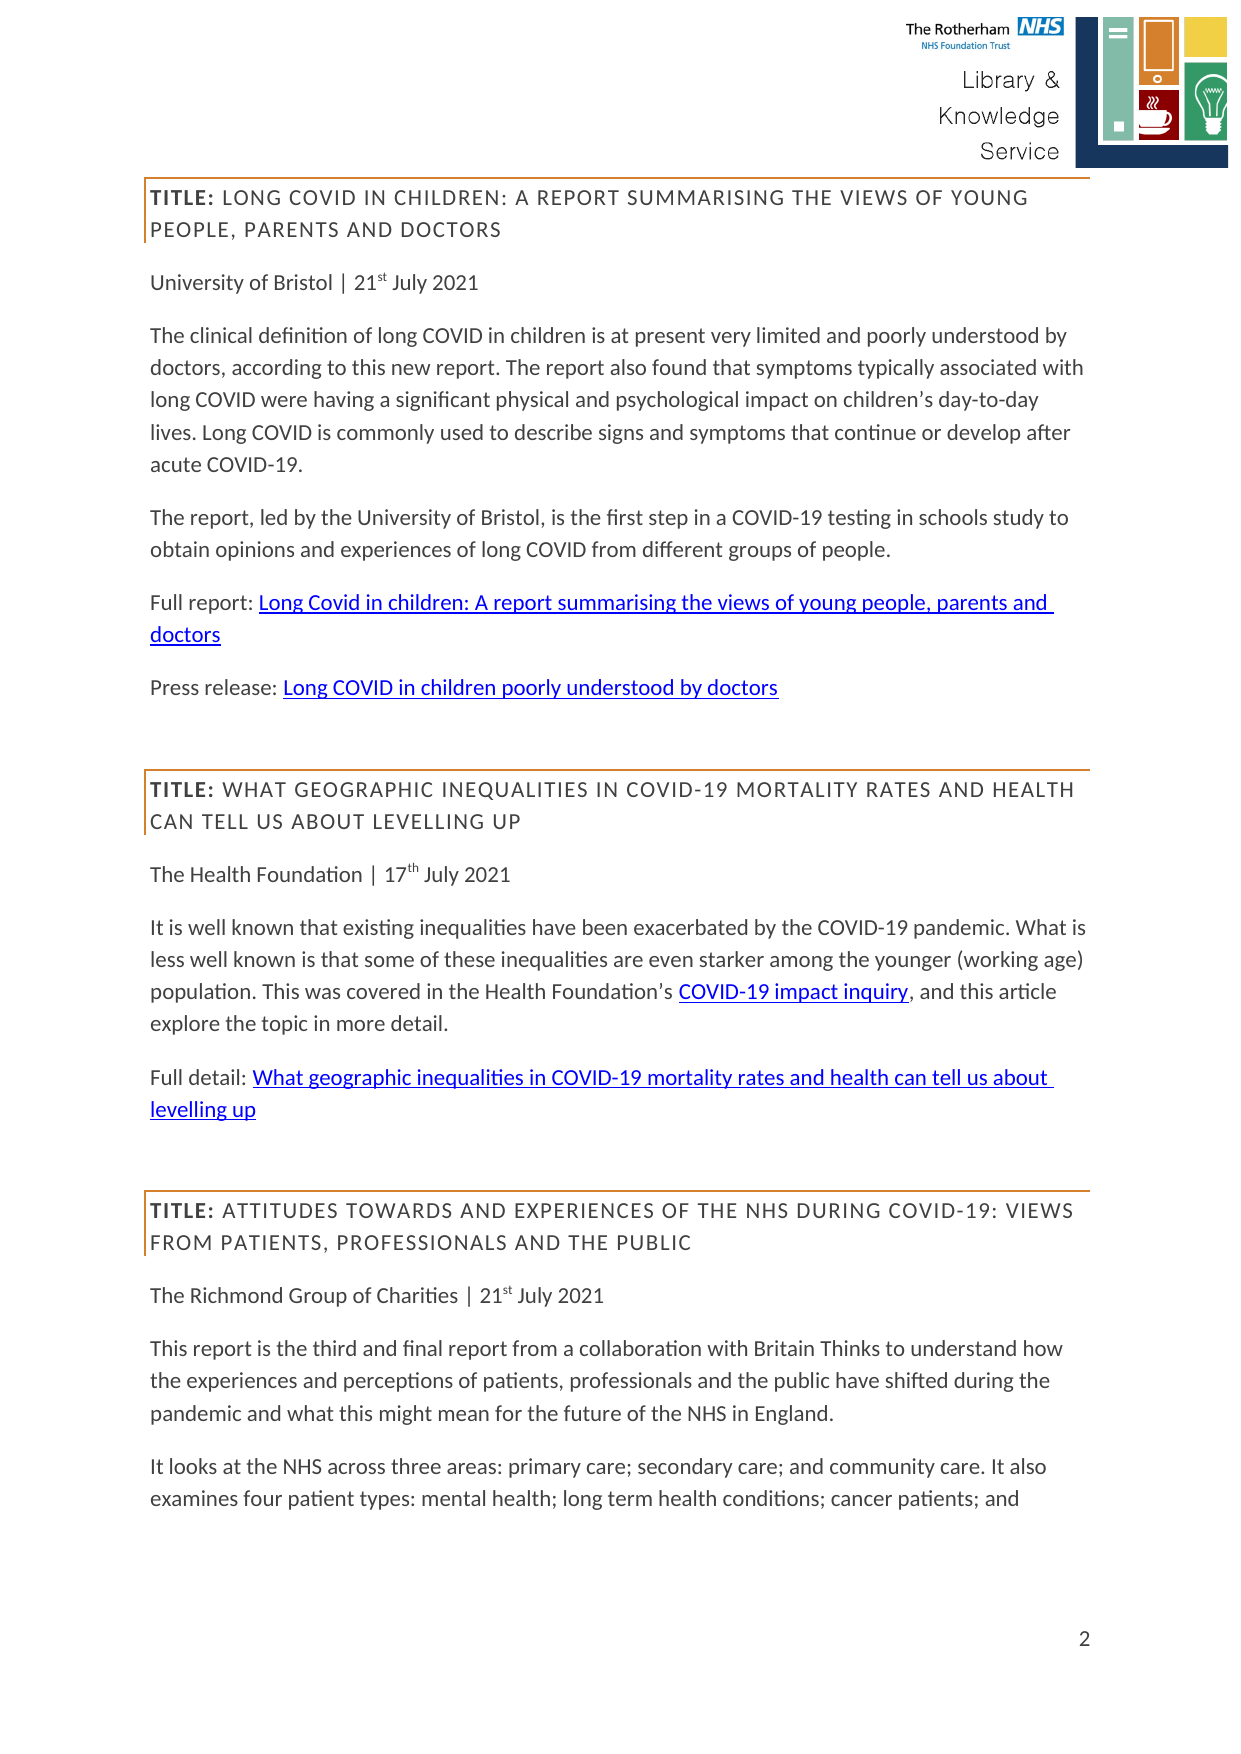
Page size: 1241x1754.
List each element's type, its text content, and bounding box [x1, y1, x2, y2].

text Full detail: What geographic inequalities in COVID-19 mortality rates and health can tell us about levelling up [150, 1063, 1090, 1155]
text This report is the third and final report from a collaboration with Britain Thinks to understand how the experiences and perceptions of patients, professionals and the public have shifted during the pandemic and what this might mean for the future of the NHS in England. [150, 1334, 1090, 1427]
text University of Bristol | 21st July 2021 [150, 268, 1090, 296]
text It is well known that existing inequalities have been exacerbated by the COVID-19 pandemic. What is less well known is that some of these inequalities are even starker among the younger (working age) population. This was covered in the Health Foundation’s COVID-19 impact inquiry, and this article explore the topic in more detail. [150, 913, 1090, 1038]
text Title: Long Covid in children: A report summarising the views of young people, parents and doctors [146, 179, 1090, 243]
text Title: What geographic inequalities in COVID-19 mortality rates and health can tell us about levelling up [146, 771, 1090, 835]
text The Richmond Group of Charities | 21st July 2021 [150, 1281, 1090, 1309]
picture [902, 17, 1229, 177]
text Title: attitudes towards and experiences of the NHS during Covid-19: views from patients, professionals and the public [146, 1192, 1090, 1256]
text The report, led by the University of Bristol, is the first step in a COVID-19 testing in schools study to obtain opinions and experiences of long COVID from different groups of people. [150, 503, 1090, 563]
text The Health Foundation | 17th July 2021 [150, 860, 1090, 888]
text The clinical definition of long COVID in children is at present very limited and poorly understood by doctors, according to this new report. The report also found that symptoms typically associated with long COVID were having a significant physical and psychological impact on children’s day-to-day lives. Long COVID is commonly used to describe signs and symptoms that continue or develop after acute COVID-19. [150, 321, 1090, 478]
text Press release: Long COVID in children poorly understood by doctors [150, 673, 1090, 734]
text Full report: Long Covid in children: A report summarising the views of young people, parents and doctors [150, 588, 1090, 648]
